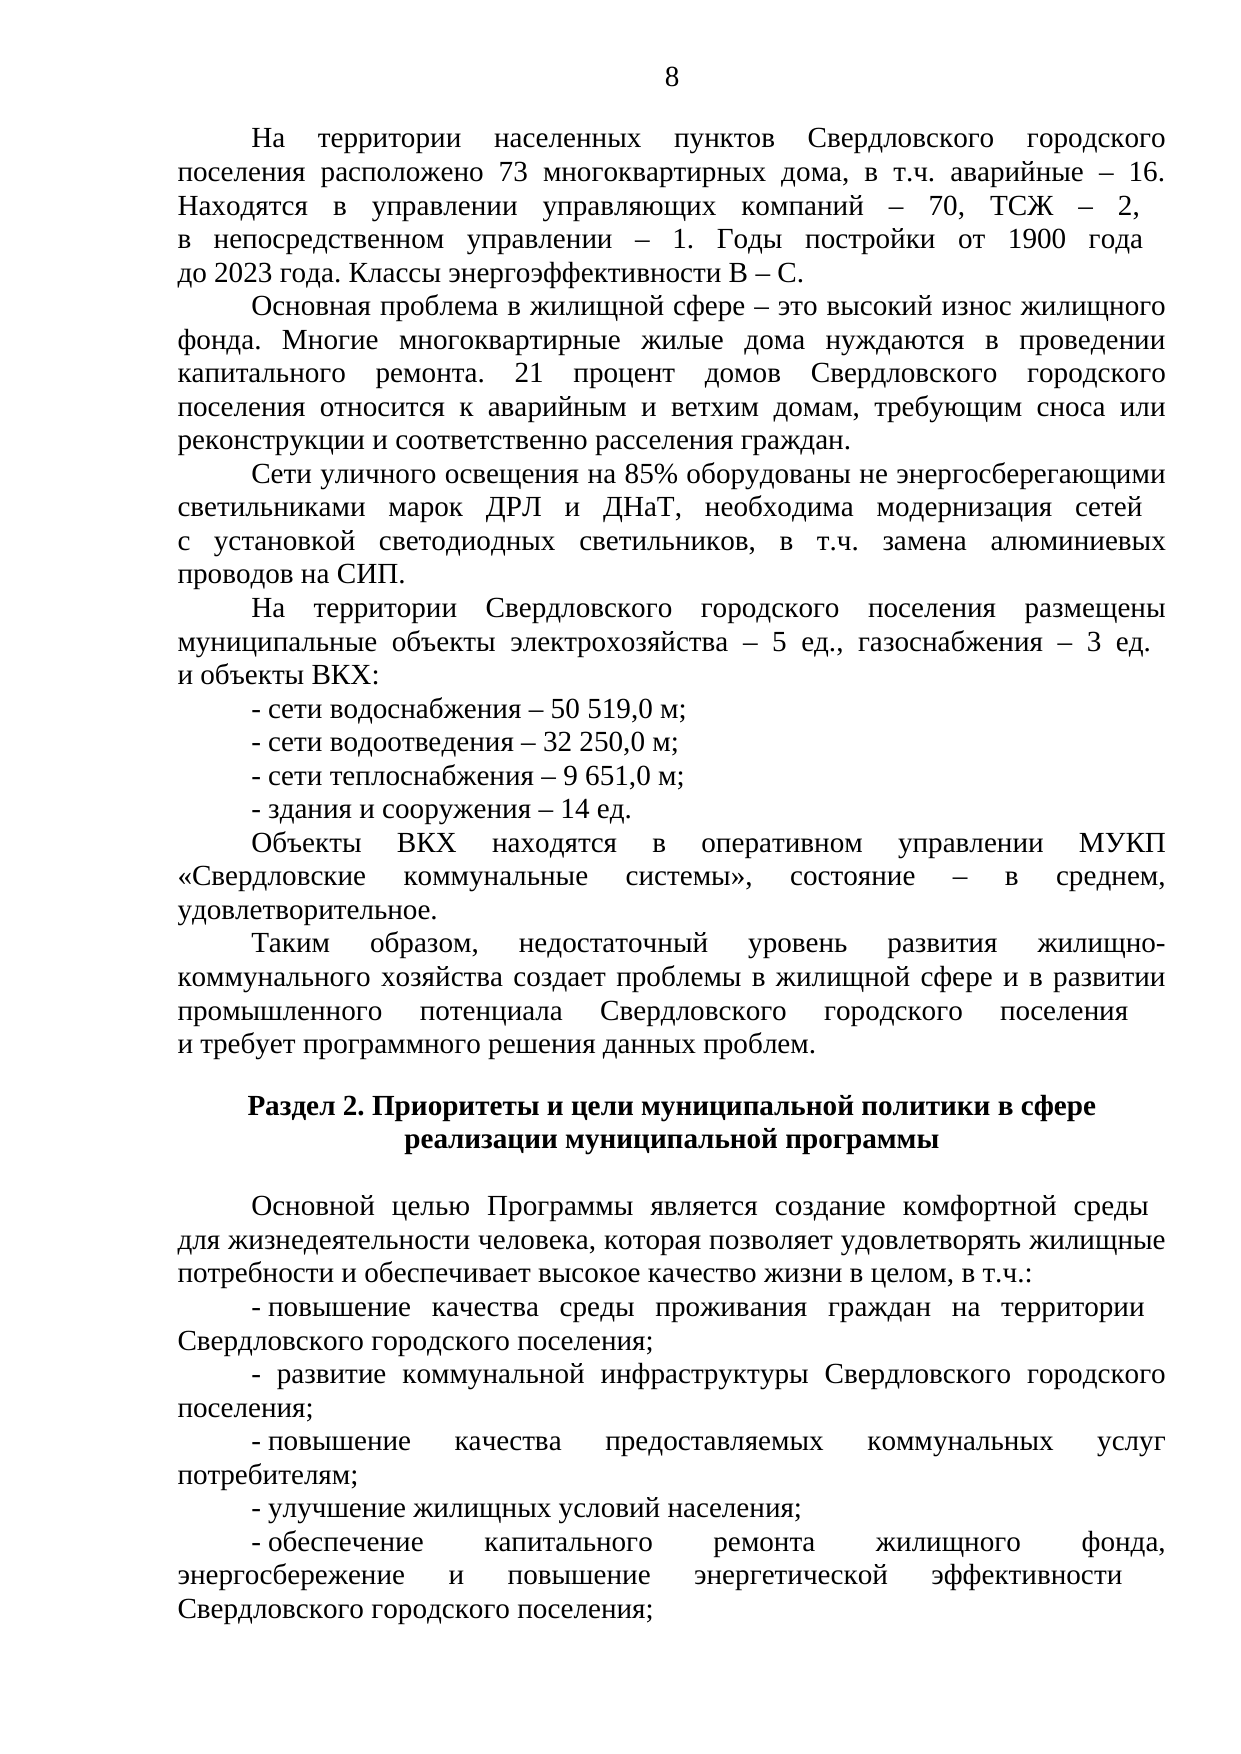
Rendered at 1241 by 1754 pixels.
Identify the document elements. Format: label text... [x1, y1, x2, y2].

text - повышение качества предоставляемых коммунальных услуг потребителям; [177, 1423, 1166, 1490]
text - сети водоотведения – 32 250,0 м; [177, 724, 1166, 758]
text Таким образом, недостаточный уровень развития жилищно-коммунального хозяйства создает проблемы в жилищной сфере и в развитии промышленного потенциала Свердловского городского поселения и требует программного решения данных проблем. [177, 926, 1166, 1060]
text - повышение качества среды проживания граждан на территории Свердловского городского поселения; [177, 1289, 1166, 1356]
text Объекты ВКХ находятся в оперативном управлении МУКП «Свердловские коммунальные системы», состояние – в среднем, удовлетворительное. [177, 825, 1166, 926]
text - здания и сооружения – 14 ед. [177, 791, 1166, 825]
text На территории населенных пунктов Свердловского городского поселения расположено 73 многоквартирных дома, в т.ч. аварийные – 16. Находятся в управлении управляющих компаний – 70, ТСЖ – 2, в непосредственном управлении – 1. Годы постройки от 1900 года до 2023 года. Классы энергоэффективности B – C. [177, 121, 1166, 288]
text Основная проблема в жилищной сфере – это высокий износ жилищного фонда. Многие многоквартирные жилые дома нуждаются в проведении капитального ремонта. 21 процент домов Свердловского городского поселения относится к аварийным и ветхим домам, требующим сноса или реконструкции и соответственно расселения граждан. [177, 288, 1166, 456]
text - сети теплоснабжения – 9 651,0 м; [177, 758, 1166, 791]
text На территории Свердловского городского поселения размещены муниципальные объекты электрохозяйства – 5 ед., газоснабжения – 3 ед. и объекты ВКХ: [177, 590, 1166, 691]
text - развитие коммунальной инфраструктуры Свердловского городского поселения; [177, 1356, 1166, 1423]
text Основной целью Программы является создание комфортной среды для жизнедеятельности человека, которая позволяет удовлетворять жилищные потребности и обеспечивает высокое качество жизни в целом, в т.ч.: [177, 1188, 1166, 1289]
text Сети уличного освещения на 85% оборудованы не энергосберегающими светильниками марок ДРЛ и ДНаТ, необходима модернизация сетей с установкой светодиодных светильников, в т.ч. замена алюминиевых проводов на СИП. [177, 456, 1166, 590]
text - улучшение жилищных условий населения; [177, 1490, 1166, 1524]
text - обеспечение капитального ремонта жилищного фонда, энергосбережение и повышение энергетической эффективности Свердловского городского поселения; [177, 1524, 1166, 1624]
text Раздел 2. Приоритеты и цели муниципальной политики в сфере реализации муниципальной программы [177, 1088, 1166, 1155]
text - сети водоснабжения – 50 519,0 м; [177, 691, 1166, 724]
